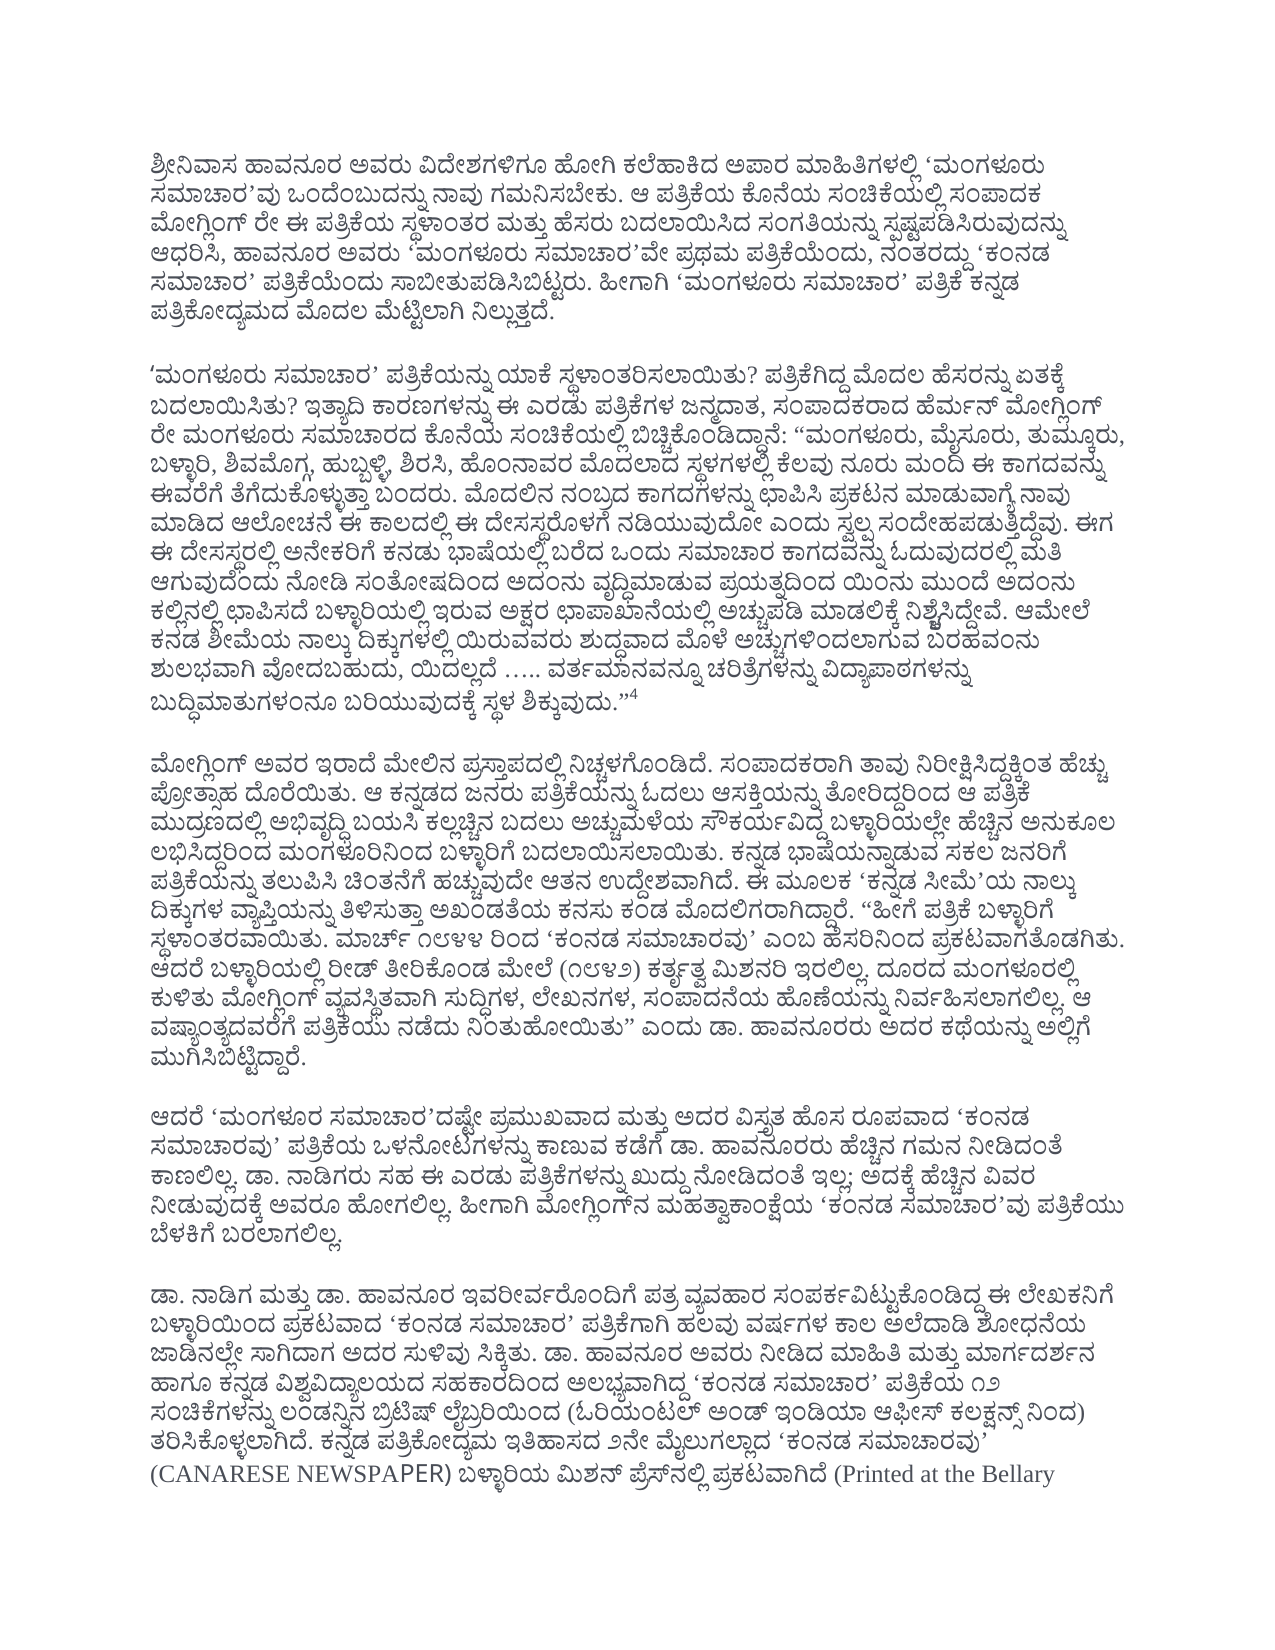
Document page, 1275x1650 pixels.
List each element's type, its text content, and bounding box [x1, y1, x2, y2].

text ‘ಮಂಗಳೂರು ಸಮಾಚಾರ’ ಪತ್ರಿಕೆಯನ್ನು ಯಾಕೆ ಸ್ಥಳಾಂತರಿಸಲಾಯಿತು? ಪತ್ರಿಕೆಗಿದ್ದ ಮೊದಲ ಹೆಸರನ್ನು ಏತಕ್ಕೆ ಬದಲಾಯಿಸಿತು? ಇತ್ಯಾದಿ ಕಾರಣಗಳನ್ನು ಈ ಎರಡು ಪತ್ರಿಕೆಗಳ ಜನ್ಮದಾತ, ಸಂಪಾದಕರಾದ ಹೆರ್ಮನ್‌ ಮೋಗ್ಲಿಂಗ್‌ ರೇ ಮಂಗಳೂರು ಸಮಾಚಾರದ ಕೊನೆಯ ಸಂಚಿಕೆಯಲ್ಲಿ ಬಿಚ್ಚಿಕೊಂಡಿದ್ದಾನೆ: “ಮಂಗಳೂರು, ಮೈಸೂರು, ತುಮ್ಕೂರು, ಬಳ್ಳಾರಿ, ಶಿವಮೊಗ್ಗ, ಹುಬ್ಬಳ್ಳಿ, ಶಿರಸಿ, ಹೊಂನಾವರ ಮೊದಲಾದ ಸ್ಥಳಗಳಲ್ಲಿ ಕೆಲವು ನೂರು ಮಂದಿ ಈ ಕಾಗದವನ್ನು ಈವರೆಗೆ ತೆಗೆದುಕೊಳ್ಳುತ್ತಾ ಬಂದರು. ಮೊದಲಿನ ನಂಬ್ರದ ಕಾಗದಗಳನ್ನು ಛಾಪಿಸಿ ಪ್ರಕಟನ ಮಾಡುವಾಗ್ಯೆ ನಾವು ಮಾಡಿದ ಆಲೋಚನೆ ಈ ಕಾಲದಲ್ಲಿ ಈ ದೇಸಸ್ಥರೊಳಗೆ ನಡಿಯುವುದೋ ಎಂದು ಸ್ವಲ್ಪ ಸಂದೇಹಪಡುತ್ತಿದ್ದೆವು. ಈಗ ಈ ದೇಸಸ್ಥರಲ್ಲಿ ಅನೇಕರಿಗೆ ಕನಡು ಭಾಷೆಯಲ್ಲಿ ಬರೆದ ಒಂದು ಸಮಾಚಾರ ಕಾಗದವನ್ನು ಓದುವುದರಲ್ಲಿ ಮತಿ ಆಗುವುದೆಂದು ನೋಡಿ ಸಂತೋಷದಿಂದ ಅದಂನು ವೃದ್ಧಿಮಾಡುವ ಪ್ರಯತ್ನದಿಂದ ಯಿಂನು ಮುಂದೆ ಅದಂನು ಕಲ್ಲಿನಲ್ಲಿ ಛಾಪಿಸದೆ ಬಳ್ಳಾರಿಯಲ್ಲಿ ಇರುವ ಅಕ್ಷರ ಛಾಪಾಖಾನೆಯಲ್ಲಿ ಅಚ್ಚುಪಡಿ ಮಾಡಲಿಕ್ಕೆ ನಿಶ್ಚೈಸಿದ್ದೇವೆ. ಆಮೇಲೆ ಕನಡ ಶೀಮೆಯ ನಾಲ್ಕು ದಿಕ್ಕುಗಳಲ್ಲಿ ಯಿರುವವರು ಶುದ್ಧವಾದ ಮೊಳೆ ಅಚ್ಚುಗಳಿಂದಲಾಗುವ ಬರಹವಂನು ಶುಲಭವಾಗಿ ವೋದಬಹುದು, ಯಿದಲ್ಲದೆ ….. ವರ್ತಮಾನವನ್ನೂ ಚರಿತ್ರೆಗಳನ್ನು ವಿದ್ಯಾಪಾಠಗಳನ್ನು ಬುದ್ಧಿಮಾತುಗಳಂನೂ ಬರಿಯುವುದಕ್ಕೆ ಸ್ಥಳ ಶಿಕ್ಕುವುದು.”4 [150, 357, 1125, 718]
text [150, 150, 1125, 326]
text ಮೋಗ್ಲಿಂಗ್‌ ಅವರ ಇರಾದೆ ಮೇಲಿನ ಪ್ರಸ್ತಾಪದಲ್ಲಿ ನಿಚ್ಚಳಗೊಂಡಿದೆ. ಸಂಪಾದಕರಾಗಿ ತಾವು ನಿರೀಕ್ಷಿಸಿದ್ದಕ್ಕಿಂತ ಹೆಚ್ಚು ಪ್ರೋತ್ಸಾಹ ದೊರೆಯಿತು. ಆ ಕನ್ನಡದ ಜನರು ಪತ್ರಿಕೆಯನ್ನು ಓದಲು ಆಸಕ್ತಿಯನ್ನು ತೋರಿದ್ದರಿಂದ ಆ ಪತ್ರಿಕೆ ಮುದ್ರಣದಲ್ಲಿ ಅಭಿವೃದ್ಧಿ ಬಯಸಿ ಕಲ್ಲಚ್ಚಿನ ಬದಲು ಅಚ್ಚುಮಳೆಯ ಸೌಕರ್ಯವಿದ್ದ ಬಳ್ಳಾರಿಯಲ್ಲೇ ಹೆಚ್ಚಿನ ಅನುಕೂಲ ಲಭಿಸಿದ್ದರಿಂದ ಮಂಗಳೂರಿನಿಂದ ಬಳ್ಳಾರಿಗೆ ಬದಲಾಯಿಸಲಾಯಿತು. ಕನ್ನಡ ಭಾಷೆಯನ್ನಾಡುವ ಸಕಲ ಜನರಿಗೆ ಪತ್ರಿಕೆಯನ್ನು ತಲುಪಿಸಿ ಚಿಂತನೆಗೆ ಹಚ್ಚುವುದೇ ಆತನ ಉದ್ದೇಶವಾಗಿದೆ. ಈ ಮೂಲಕ ‘ಕನ್ನಡ ಸೀಮೆ’ಯ ನಾಲ್ಕು ದಿಕ್ಕುಗಳ ವ್ಯಾಪ್ತಿಯನ್ನು ತಿಳಿಸುತ್ತಾ ಅಖಂಡತೆಯ ಕನಸು ಕಂಡ ಮೊದಲಿಗರಾಗಿದ್ದಾರೆ. “ಹೀಗೆ ಪತ್ರಿಕೆ ಬಳ್ಳಾರಿಗೆ ಸ್ಥಳಾಂತರವಾಯಿತು. ಮಾರ್ಚ್ ೧೮೪೪ ರಿಂದ ‘ಕಂನಡ ಸಮಾಚಾರವು’ ಎಂಬ ಹೆಸರಿನಿಂದ ಪ್ರಕಟವಾಗತೊಡಗಿತು. ಆದರೆ ಬಳ್ಳಾರಿಯಲ್ಲಿ ರೀಡ್‌ ತೀರಿಕೊಂಡ ಮೇಲೆ (೧೮೪೨) ಕರ್ತೃತ್ವ ಮಿಶನರಿ ಇರಲಿಲ್ಲ. ದೂರದ ಮಂಗಳೂರಲ್ಲಿ ಕುಳಿತು ಮೋಗ್ಲಿಂಗ್‌ ವ್ಯವಸ್ಥಿತವಾಗಿ ಸುದ್ಧಿಗಳ, ಲೇಖನಗಳ, ಸಂಪಾದನೆಯ ಹೊಣೆಯನ್ನು ನಿರ್ವಹಿಸಲಾಗಲಿಲ್ಲ. ಆ ವಷ್ಯಾಂತ್ಯದವರೆಗೆ ಪತ್ರಿಕೆಯು ನಡೆದು ನಿಂತುಹೋಯಿತು” ಎಂದು ಡಾ. ಹಾವನೂರರು ಅದರ ಕಥೆಯನ್ನು ಅಲ್ಲಿಗೆ ಮುಗಿಸಿಬಿಟ್ಟಿದ್ದಾರೆ. [150, 749, 1125, 1071]
text ಆದರೆ ‘ಮಂಗಳೂರ ಸಮಾಚಾರ’ದಷ್ಟೇ ಪ್ರಮುಖವಾದ ಮತ್ತು ಅದರ ವಿಸ್ತೃತ ಹೊಸ ರೂಪವಾದ ‘ಕಂನಡ ಸಮಾಚಾರವು’ ಪತ್ರಿಕೆಯ ಒಳನೋಟಗಳನ್ನು ಕಾಣುವ ಕಡೆಗೆ ಡಾ. ಹಾವನೂರರು ಹೆಚ್ಚಿನ ಗಮನ ನೀಡಿದಂತೆ ಕಾಣಲಿಲ್ಲ. ಡಾ. ನಾಡಿಗರು ಸಹ ಈ ಎರಡು ಪತ್ರಿಕೆಗಳನ್ನು ಖುದ್ದು ನೋಡಿದಂತೆ ಇಲ್ಲ; ಅದಕ್ಕೆ ಹೆಚ್ಚಿನ ವಿವರ ನೀಡುವುದಕ್ಕೆ ಅವರೂ ಹೋಗಲಿಲ್ಲ. ಹೀಗಾಗಿ ಮೋಗ್ಲಿಂಗ್‌ನ ಮಹತ್ವಾಕಾಂಕ್ಷೆಯ ‘ಕಂನಡ ಸಮಾಚಾರ’ವು ಪತ್ರಿಕೆಯು ಬೆಳಕಿಗೆ ಬರಲಾಗಲಿಲ್ಲ. [150, 1102, 1125, 1248]
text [150, 1280, 1125, 1489]
